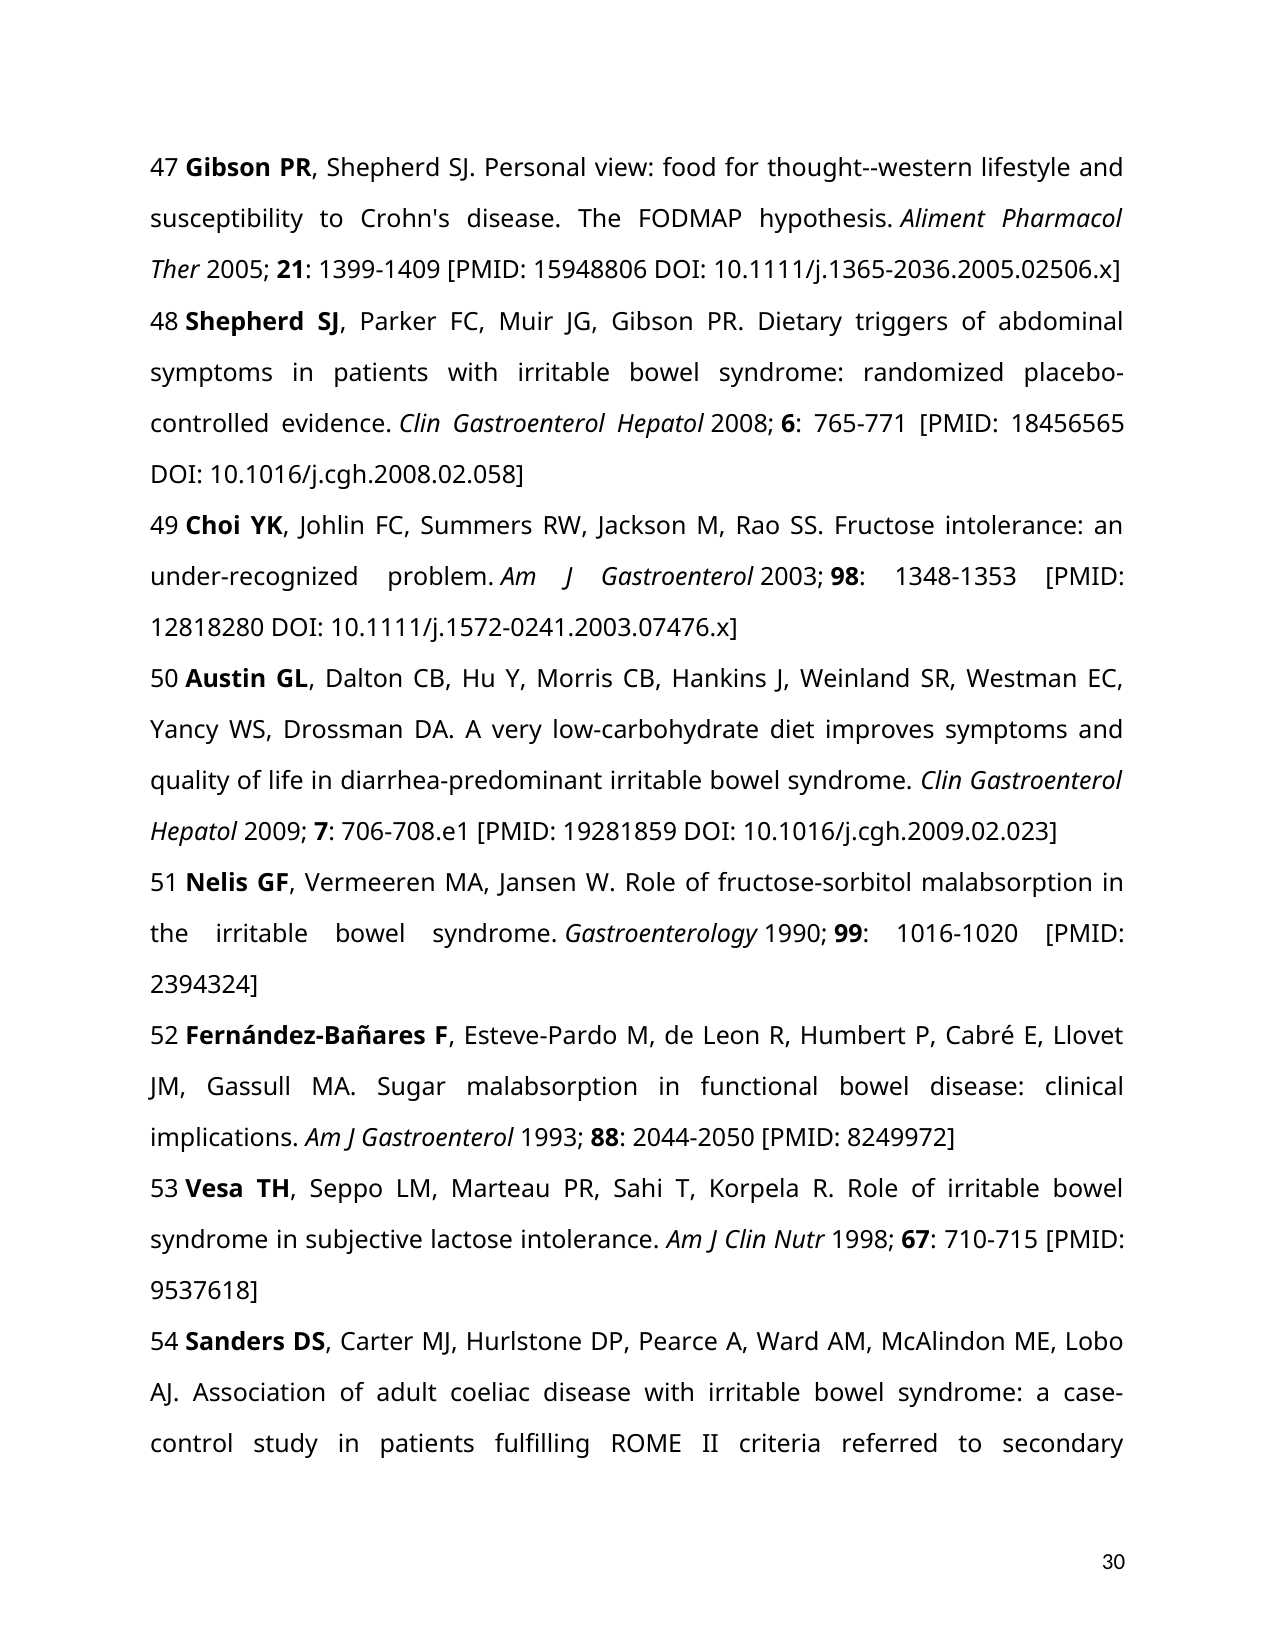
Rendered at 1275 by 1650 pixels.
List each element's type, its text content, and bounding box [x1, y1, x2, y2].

text 50 Austin GL, Dalton CB, Hu Y, Morris CB, Hankins J, Weinland SR, Westman EC, Yancy WS, Drossman DA. A very low-carbohydrate diet improves symptoms and quality of life in diarrhea-predominant irritable bowel syndrome. Clin Gastroenterol Hepatol 2009; 7: 706-708.e1 [PMID: 19281859 DOI: 10.1016/j.cgh.2009.02.023] [150, 660, 1125, 848]
text 53 Vesa TH, Seppo LM, Marteau PR, Sahi T, Korpela R. Role of irritable bowel syndrome in subjective lactose intolerance. Am J Clin Nutr 1998; 67: 710-715 [PMID: 9537618] [150, 1171, 1125, 1307]
text 49 Choi YK, Johlin FC, Summers RW, Jackson M, Rao SS. Fructose intolerance: an under-recognized problem. Am J Gastroenterol 2003; 98: 1348-1353 [PMID: 12818280 DOI: 10.1111/j.1572-0241.2003.07476.x] [150, 507, 1125, 643]
text 52 Fernández-Bañares F, Esteve-Pardo M, de Leon R, Humbert P, Cabré E, Llovet JM, Gassull MA. Sugar malabsorption in functional bowel disease: clinical implications. Am J Gastroenterol 1993; 88: 2044-2050 [PMID: 8249972] [150, 1018, 1125, 1154]
text 48 Shepherd SJ, Parker FC, Muir JG, Gibson PR. Dietary triggers of abdominal symptoms in patients with irritable bowel syndrome: randomized placebo-controlled evidence. Clin Gastroenterol Hepatol 2008; 6: 765-771 [PMID: 18456565 DOI: 10.1016/j.cgh.2008.02.058] [150, 303, 1125, 490]
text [150, 1324, 1125, 1460]
text 47 Gibson PR, Shepherd SJ. Personal view: food for thought--western lifestyle and susceptibility to Crohn's disease. The FODMAP hypothesis. Aliment Pharmacol Ther 2005; 21: 1399-1409 [PMID: 15948806 DOI: 10.1111/j.1365-2036.2005.02506.x] [150, 150, 1125, 286]
text 51 Nelis GF, Vermeeren MA, Jansen W. Role of fructose-sorbitol malabsorption in the irritable bowel syndrome. Gastroenterology 1990; 99: 1016-1020 [PMID: 2394324] [150, 864, 1125, 1001]
